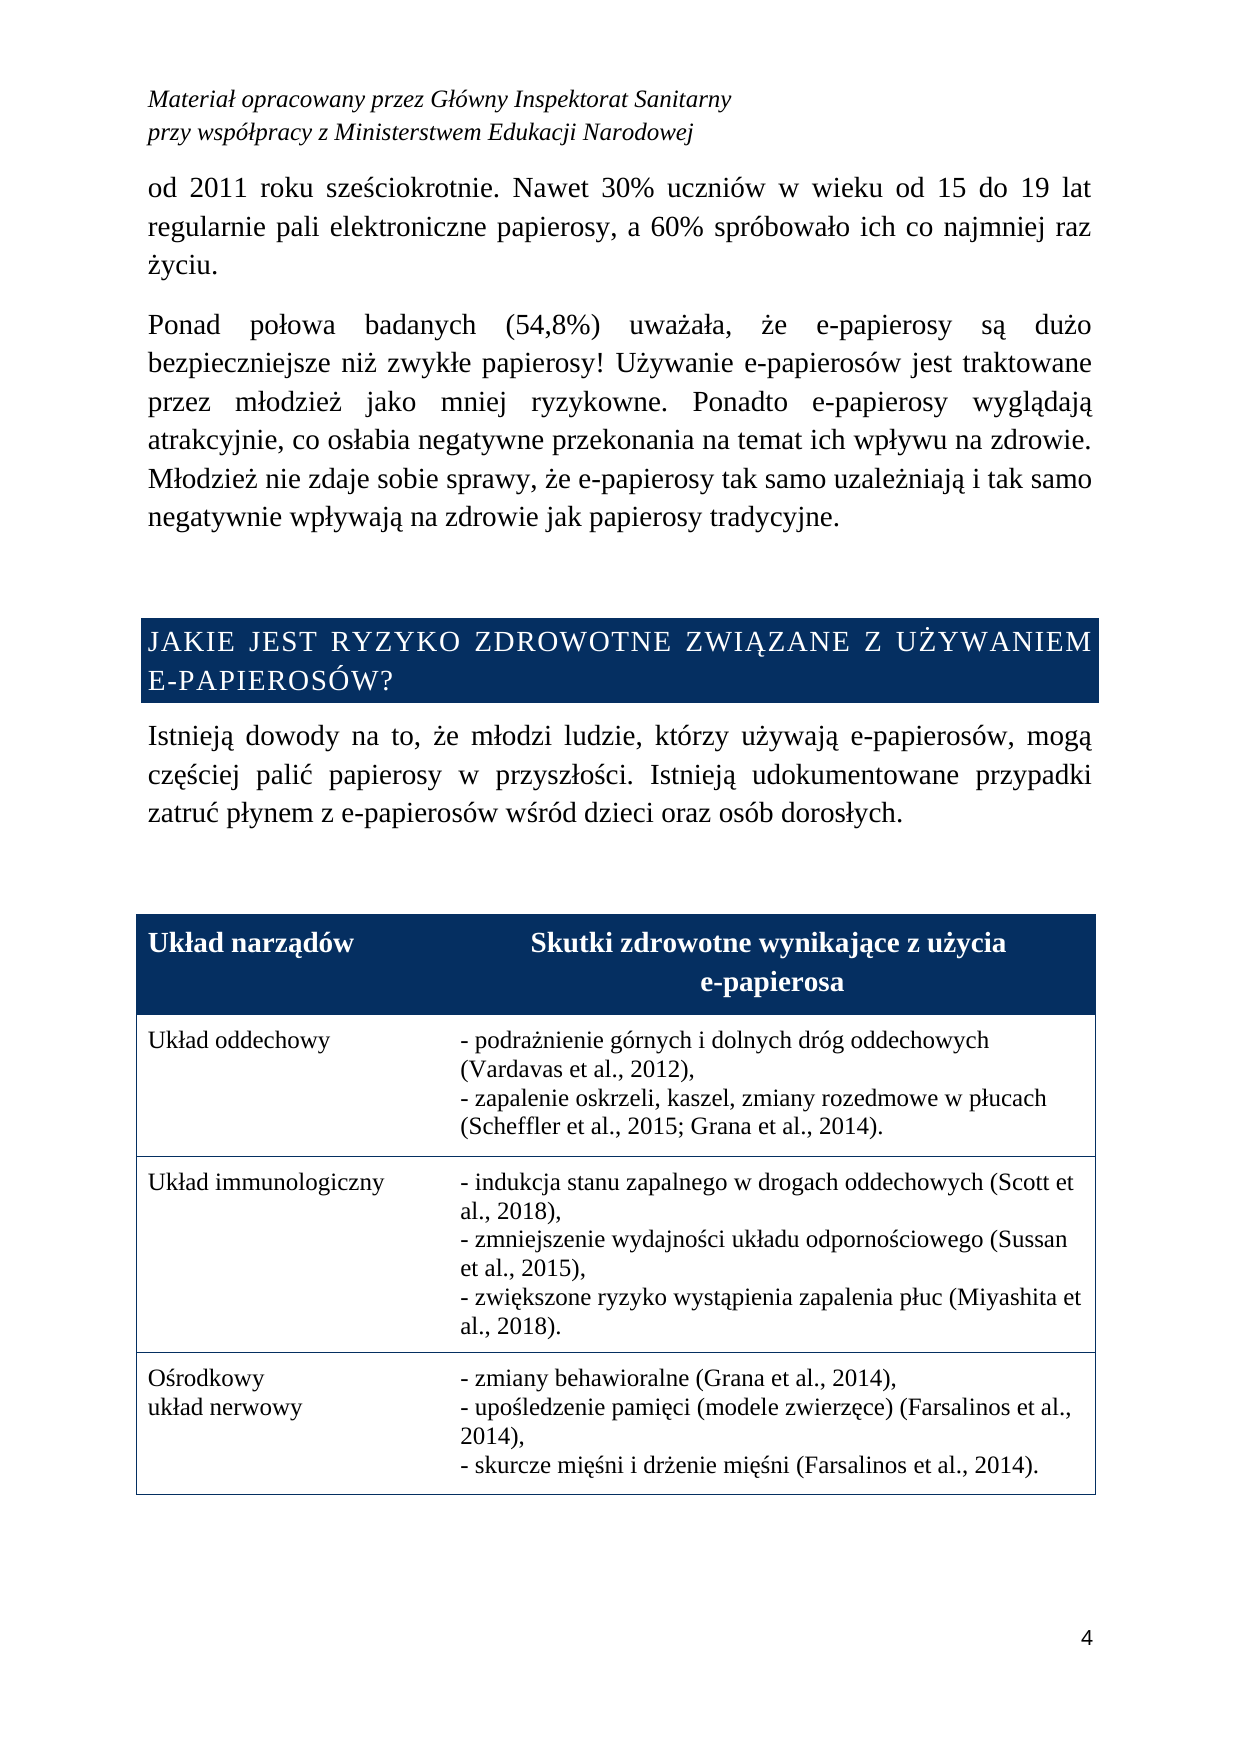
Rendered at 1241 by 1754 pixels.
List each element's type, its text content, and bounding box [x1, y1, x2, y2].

subtitle Jakie jest ryzyko zdrowotne związane z używaniem e-papierosów? [148, 625, 1093, 697]
table_cell - indukcja stanu zapalnego w drogach oddechowych (Scott et al., 2018), - zmniejszenie wydajności układu odpornościowego (Sussan et al., 2015), - zwiększone ryzyko wystąpienia zapalenia płuc (Miyashita et al., 2018). [449, 1157, 1095, 1352]
table_header Skutki zdrowotne wynikające z użycia e-papierosa [449, 915, 1095, 1014]
text Ponad połowa badanych (54,8%) uważała, że e-papierosy są dużo bezpieczniejsze niż zwykłe papierosy! Używanie e-papierosów jest traktowane przez młodzież jako mniej ryzykowne. Ponadto e-papierosy wyglądają atrakcyjnie, co osłabia negatywne przekonania na temat ich wpływu na zdrowie. Młodzież nie zdaje sobie sprawy, że e-papierosy tak samo uzależniają i tak samo negatywnie wpływają na zdrowie jak papierosy tradycyjne. [148, 307, 1093, 533]
table_cell Ośrodkowy układ nerwowy [137, 1353, 449, 1494]
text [148, 170, 1093, 281]
table_cell Układ immunologiczny [137, 1157, 449, 1352]
table_cell - podrażnienie górnych i dolnych dróg oddechowych (Vardavas et al., 2012), - zapalenie oskrzeli, kaszel, zmiany rozedmowe w płucach (Scheffler et al., 2015; Grana et al., 2014). [449, 1015, 1095, 1156]
text Istnieją dowody na to, że młodzi ludzie, którzy używają e-papierosów, mogą częściej palić papierosy w przyszłości. Istnieją udokumentowane przypadki zatruć płynem z e-papierosów wśród dzieci oraz osób dorosłych. [148, 718, 1093, 829]
table_header Układ narządów [137, 915, 449, 1014]
table_cell - zmiany behawioralne (Grana et al., 2014), - upośledzenie pamięci (modele zwierzęce) (Farsalinos et al., 2014), - skurcze mięśni i drżenie mięśni (Farsalinos et al., 2014). [449, 1353, 1095, 1494]
table_cell Układ oddechowy [137, 1015, 449, 1156]
